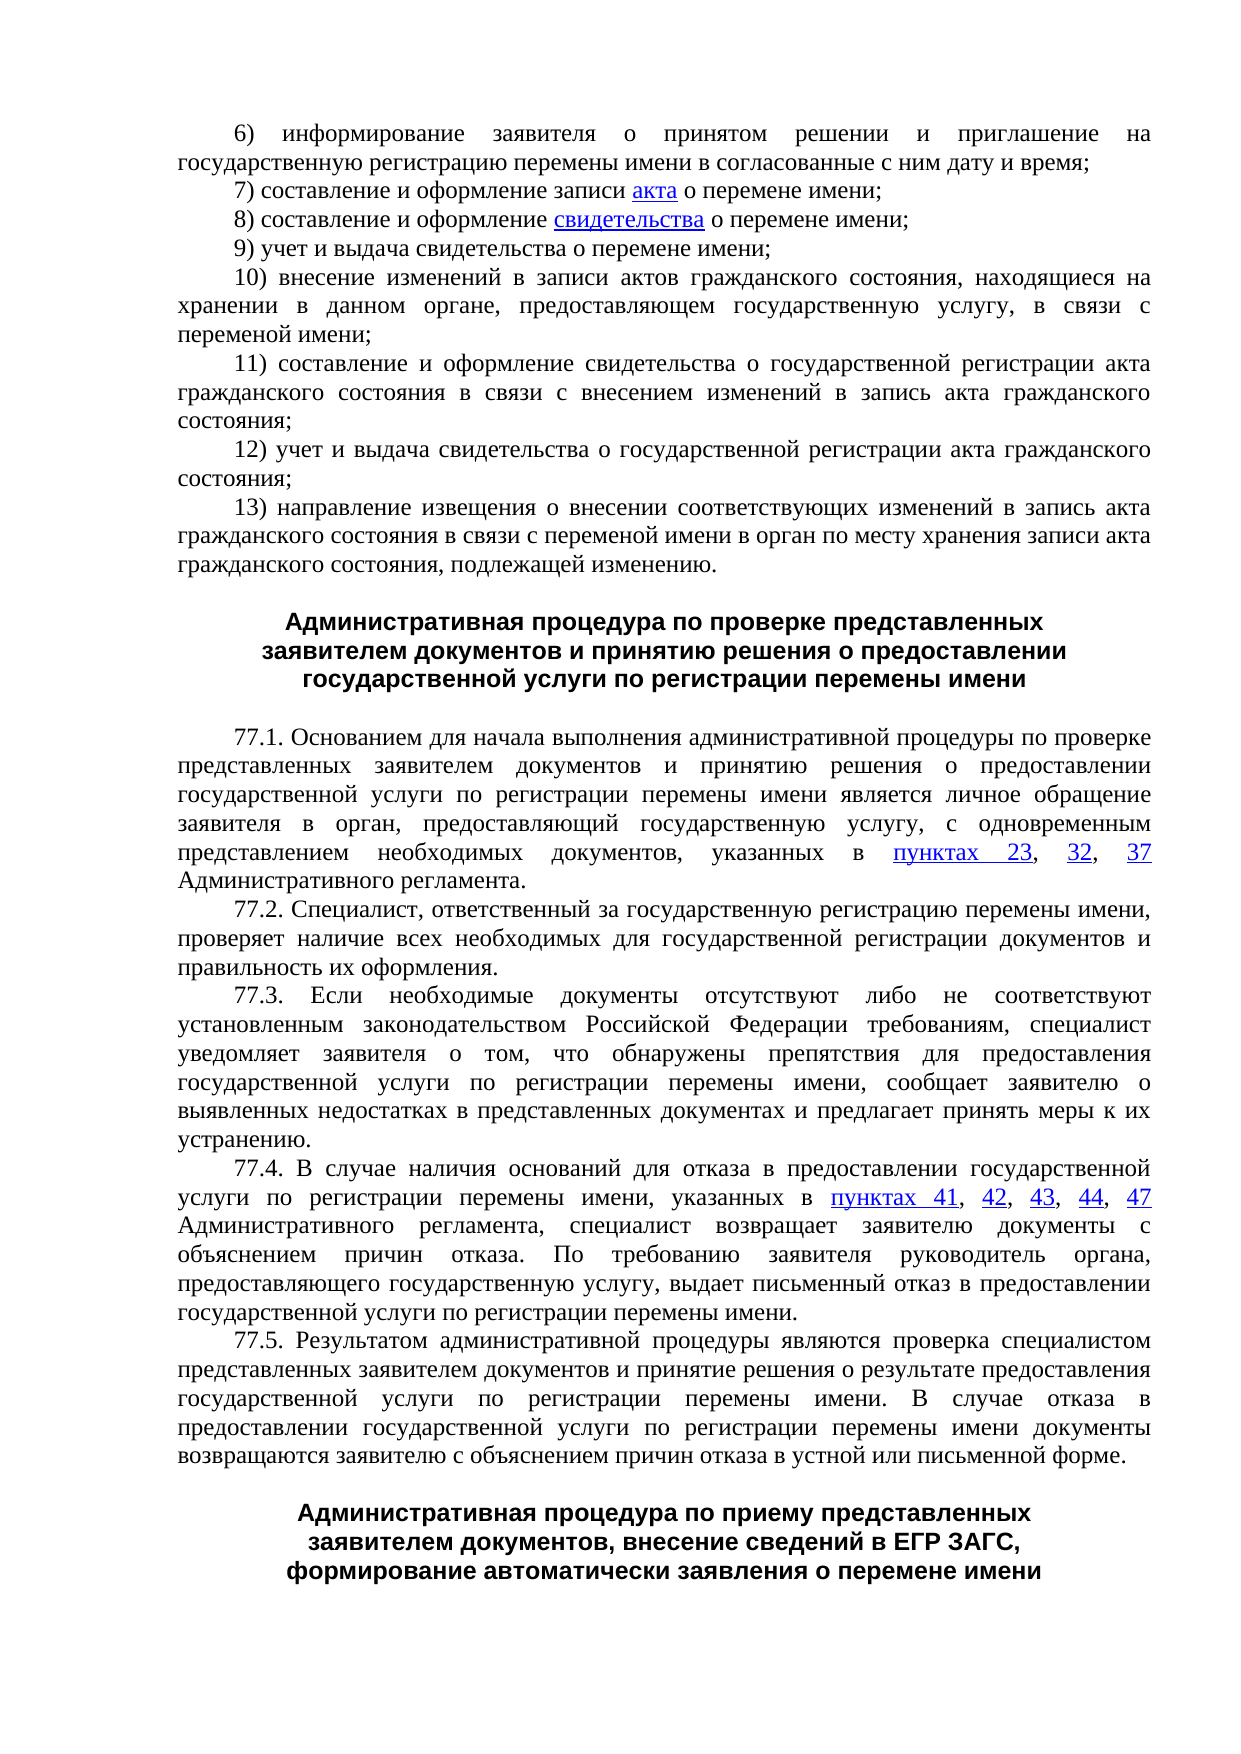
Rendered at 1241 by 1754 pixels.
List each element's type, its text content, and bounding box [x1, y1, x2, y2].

text Административная процедура по проверке представленных [177, 607, 1152, 636]
text Административная процедура по приему представленных [177, 1498, 1152, 1527]
text 77.5. Результатом административной процедуры являются проверка специалистом представленных заявителем документов и принятие решения о результате предоставления государственной услуги по регистрации перемены имени. В случае отказа в предоставлении государственной услуги по регистрации перемены имени документы возвращаются заявителю с объяснением причин отказа в устной или письменной форме. [177, 1326, 1152, 1469]
text 6) информирование заявителя о принятом решении и приглашение на государственную регистрацию перемены имени в согласованные с ним дату и время; [177, 118, 1152, 176]
text 7) составление и оформление записи акта о перемене имени; [177, 176, 1152, 204]
text государственной услуги по регистрации перемены имени [177, 664, 1152, 693]
text 10) внесение изменений в записи актов гражданского состояния, находящиеся на хранении в данном органе, предоставляющем государственную услугу, в связи с переменой имени; [177, 262, 1152, 348]
text заявителем документов и принятию решения о предоставлении [177, 636, 1152, 664]
text формирование автоматически заявления о перемене имени [177, 1556, 1152, 1584]
text 77.4. В случае наличия оснований для отказа в предоставлении государственной услуги по регистрации перемены имени, указанных в пунктах 41, 42, 43, 44, 47 Административного регламента, специалист возвращает заявителю документы с объяснением причин отказа. По требованию заявителя руководитель органа, предоставляющего государственную услугу, выдает письменный отказ в предоставлении государственной услуги по регистрации перемены имени. [177, 1153, 1152, 1326]
text 8) составление и оформление свидетельства о перемене имени; [177, 204, 1152, 233]
text заявителем документов, внесение сведений в ЕГР ЗАГС, [177, 1527, 1152, 1556]
text 11) составление и оформление свидетельства о государственной регистрации акта гражданского состояния в связи с внесением изменений в запись акта гражданского состояния; [177, 348, 1152, 434]
text 9) учет и выдача свидетельства о перемене имени; [177, 233, 1152, 262]
text 77.2. Специалист, ответственный за государственную регистрацию перемены имени, проверяет наличие всех необходимых для государственной регистрации документов и правильность их оформления. [177, 894, 1152, 981]
text 77.3. Если необходимые документы отсутствуют либо не соответствуют установленным законодательством Российской Федерации требованиям, специалист уведомляет заявителя о том, что обнаружены препятствия для предоставления государственной услуги по регистрации перемены имени, сообщает заявителю о выявленных недостатках в представленных документах и предлагает принять меры к их устранению. [177, 981, 1152, 1153]
text 12) учет и выдача свидетельства о государственной регистрации акта гражданского состояния; [177, 434, 1152, 492]
text 13) направление извещения о внесении соответствующих изменений в запись акта гражданского состояния в связи с переменой имени в орган по месту хранения записи акта гражданского состояния, подлежащей изменению. [177, 492, 1152, 578]
text 77.1. Основанием для начала выполнения административной процедуры по проверке представленных заявителем документов и принятию решения о предоставлении государственной услуги по регистрации перемены имени является личное обращение заявителя в орган, предоставляющий государственную услугу, с одновременным представлением необходимых документов, указанных в пунктах 23, 32, 37 Административного регламента. [177, 722, 1152, 894]
